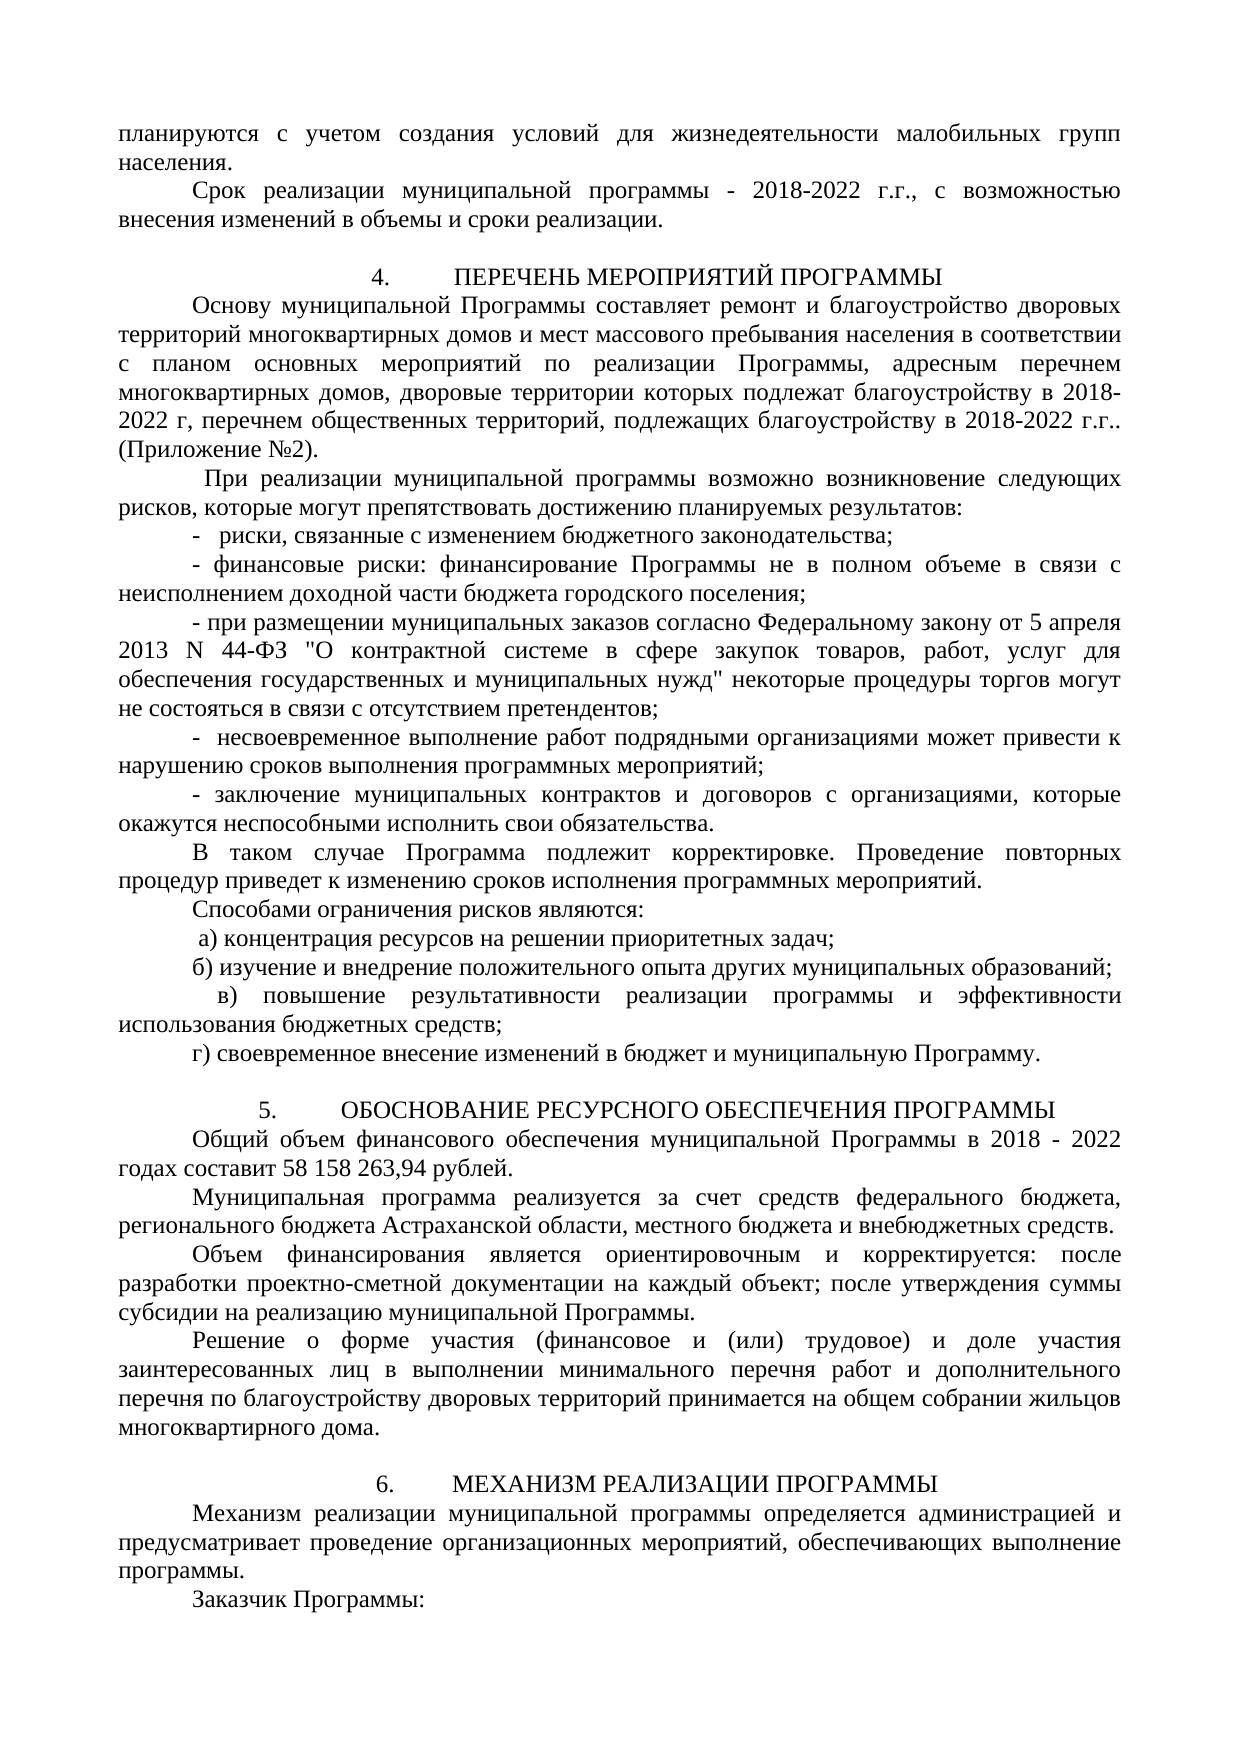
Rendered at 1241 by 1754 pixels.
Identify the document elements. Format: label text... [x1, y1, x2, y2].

list Механизм реализации муниципальной программы определяется администрацией и предусматривает проведение организационных мероприятий, обеспечивающих выполнение программы. [118, 1498, 1122, 1584]
list ОБОСНОВАНИЕ РЕСУРСНОГО ОБЕСПЕЧЕНИЯ ПРОГРАММЫ [118, 1096, 1122, 1124]
list б) изучение и внедрение положительного опыта других муниципальных образований; [118, 952, 1122, 981]
list МЕХАНИЗМ РЕАЛИЗАЦИИ ПРОГРАММЫ [118, 1469, 1122, 1498]
list Объем финансирования является ориентировочным и корректируется: после разработки проектно-сметной документации на каждый объект; после утверждения суммы субсидии на реализацию муниципальной Программы. [118, 1239, 1122, 1326]
list В таком случае Программа подлежит корректировке. Проведение повторных процедур приведет к изменению сроков исполнения программных мероприятий. [118, 837, 1122, 894]
list а) концентрация ресурсов на решении приоритетных задач; [118, 923, 1122, 952]
list - при размещении муниципальных заказов согласно Федеральному закону от 5 апреля 2013 N 44-ФЗ "О контрактной системе в сфере закупок товаров, работ, услуг для обеспечения государственных и муниципальных нужд" некоторые процедуры торгов могут не состояться в связи с отсутствием претендентов; [118, 607, 1122, 722]
list Способами ограничения рисков являются: [118, 894, 1122, 923]
list - риски, связанные с изменением бюджетного законодательства; [118, 521, 1122, 549]
list Заказчик Программы: [118, 1584, 1122, 1613]
list Основу муниципальной Программы составляет ремонт и благоустройство дворовых территорий многоквартирных домов и мест массового пребывания населения в соответствии с планом основных мероприятий по реализации Программы, адресным перечнем многоквартирных домов, дворовые территории которых подлежат благоустройству в 2018-2022 г, перечнем общественных территорий, подлежащих благоустройству в 2018-2022 г.г.. (Приложение №2). [118, 291, 1122, 463]
list - заключение муниципальных контрактов и договоров с организациями, которые окажутся неспособными исполнить свои обязательства. [118, 779, 1122, 837]
list При реализации муниципальной программы возможно возникновение следующих рисков, которые могут препятствовать достижению планируемых результатов: [118, 463, 1122, 521]
list Общий объем финансового обеспечения муниципальной Программы в 2018 - 2022 годах составит 58 158 263,94 рублей. [118, 1124, 1122, 1182]
list - финансовые риски: финансирование Программы не в полном объеме в связи с неисполнением доходной части бюджета городского поселения; [118, 549, 1122, 607]
list Муниципальная программа реализуется за счет средств федерального бюджета, регионального бюджета Астраханской области, местного бюджета и внебюджетных средств. [118, 1182, 1122, 1239]
list в) повышение результативности реализации программы и эффективности использования бюджетных средств; [118, 981, 1122, 1038]
list Срок реализации муниципальной программы - 2018-2022 г.г., с возможностью внесения изменений в объемы и сроки реализации. [118, 176, 1122, 233]
list Решение о форме участия (финансовое и (или) трудовое) и доле участия заинтересованных лиц в выполнении минимального перечня работ и дополнительного перечня по благоустройству дворовых территорий принимается на общем собрании жильцов многоквартирного дома. [118, 1326, 1122, 1441]
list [118, 118, 1122, 176]
list - несвоевременное выполнение работ подрядными организациями может привести к нарушению сроков выполнения программных мероприятий; [118, 722, 1122, 779]
list ПЕРЕЧЕНЬ МЕРОПРИЯТИЙ ПРОГРАММЫ [118, 262, 1122, 291]
list г) своевременное внесение изменений в бюджет и муниципальную Программу. [118, 1038, 1122, 1067]
